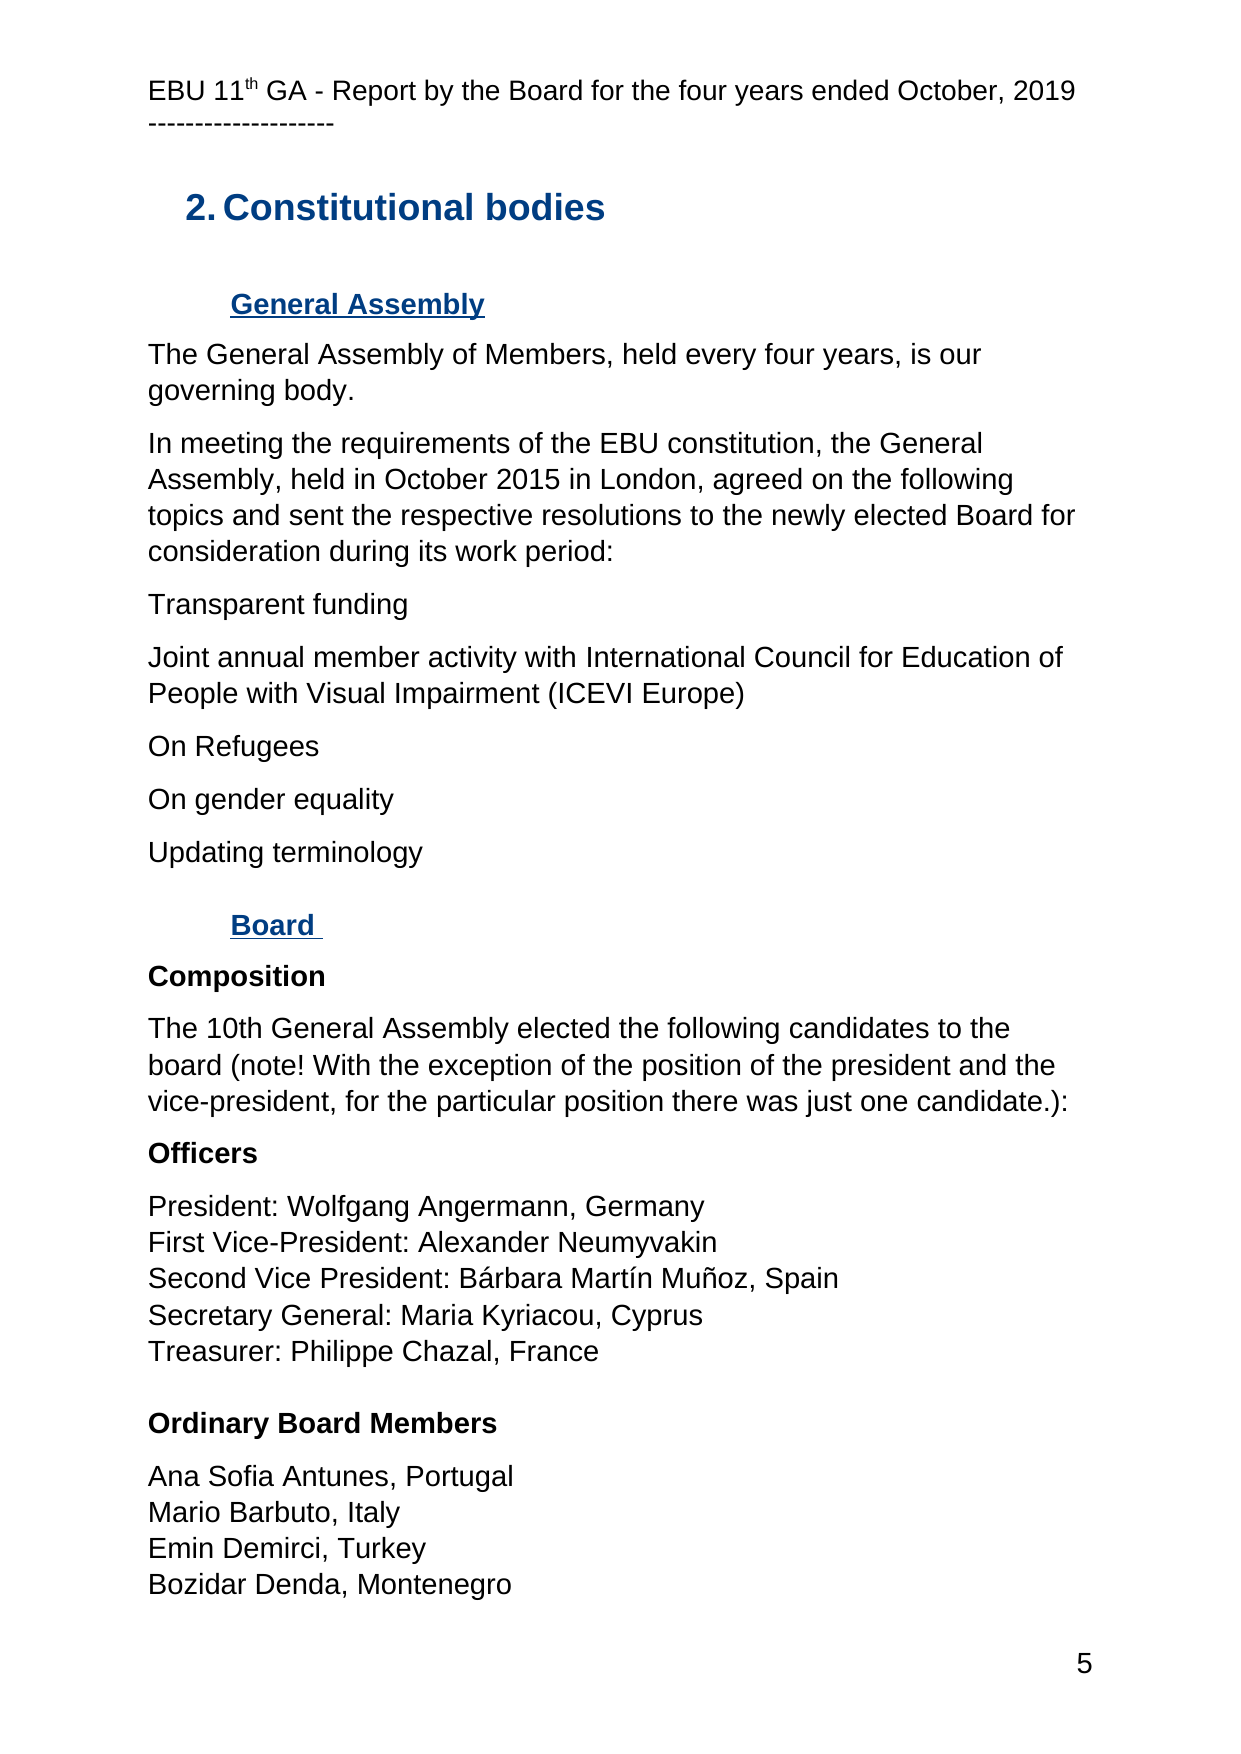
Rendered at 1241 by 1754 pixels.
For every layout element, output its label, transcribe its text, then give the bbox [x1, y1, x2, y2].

text President: Wolfgang Angermann, Germany [148, 1189, 1092, 1223]
text First Vice-President: Alexander Neumyvakin [148, 1225, 1092, 1259]
text Secretary General: Maria Kyriacou, Cyprus [148, 1298, 1092, 1331]
text Ordinary Board Members [148, 1406, 1092, 1440]
text Emin Demirci, Turkey [148, 1531, 1092, 1565]
text Officers [148, 1136, 1092, 1170]
text Second Vice President: Bárbara Martín Muñoz, Spain [148, 1262, 1092, 1295]
text Treasurer: Philippe Chazal, France [148, 1334, 1092, 1367]
subtitle General Assembly [230, 287, 1092, 320]
text Updating terminology [148, 835, 1092, 868]
subtitle Constitutional bodies [185, 185, 1092, 228]
subtitle Board [230, 908, 1092, 942]
text The General Assembly of Members, held every four years, is our governing body. [148, 337, 1092, 407]
text Joint annual member activity with International Council for Education of People with Visual Impairment (ICEVI Europe) [148, 640, 1092, 710]
text On gender equality [148, 782, 1092, 815]
text Bozidar Denda, Montenegro [148, 1567, 1092, 1601]
text Mario Barbuto, Italy [148, 1495, 1092, 1529]
text Ana Sofia Antunes, Portugal [148, 1459, 1092, 1492]
text On Refugees [148, 729, 1092, 763]
text Transparent funding [148, 587, 1092, 621]
text Composition [148, 958, 1092, 992]
text The 10th General Assembly elected the following candidates to the board (note! With the exception of the position of the president and the vice-president, for the particular position there was just one candidate.): [148, 1011, 1092, 1117]
text In meeting the requirements of the EBU constitution, the General Assembly, held in October 2015 in London, agreed on the following topics and sent the respective resolutions to the newly elected Board for consideration during its work period: [148, 426, 1092, 568]
